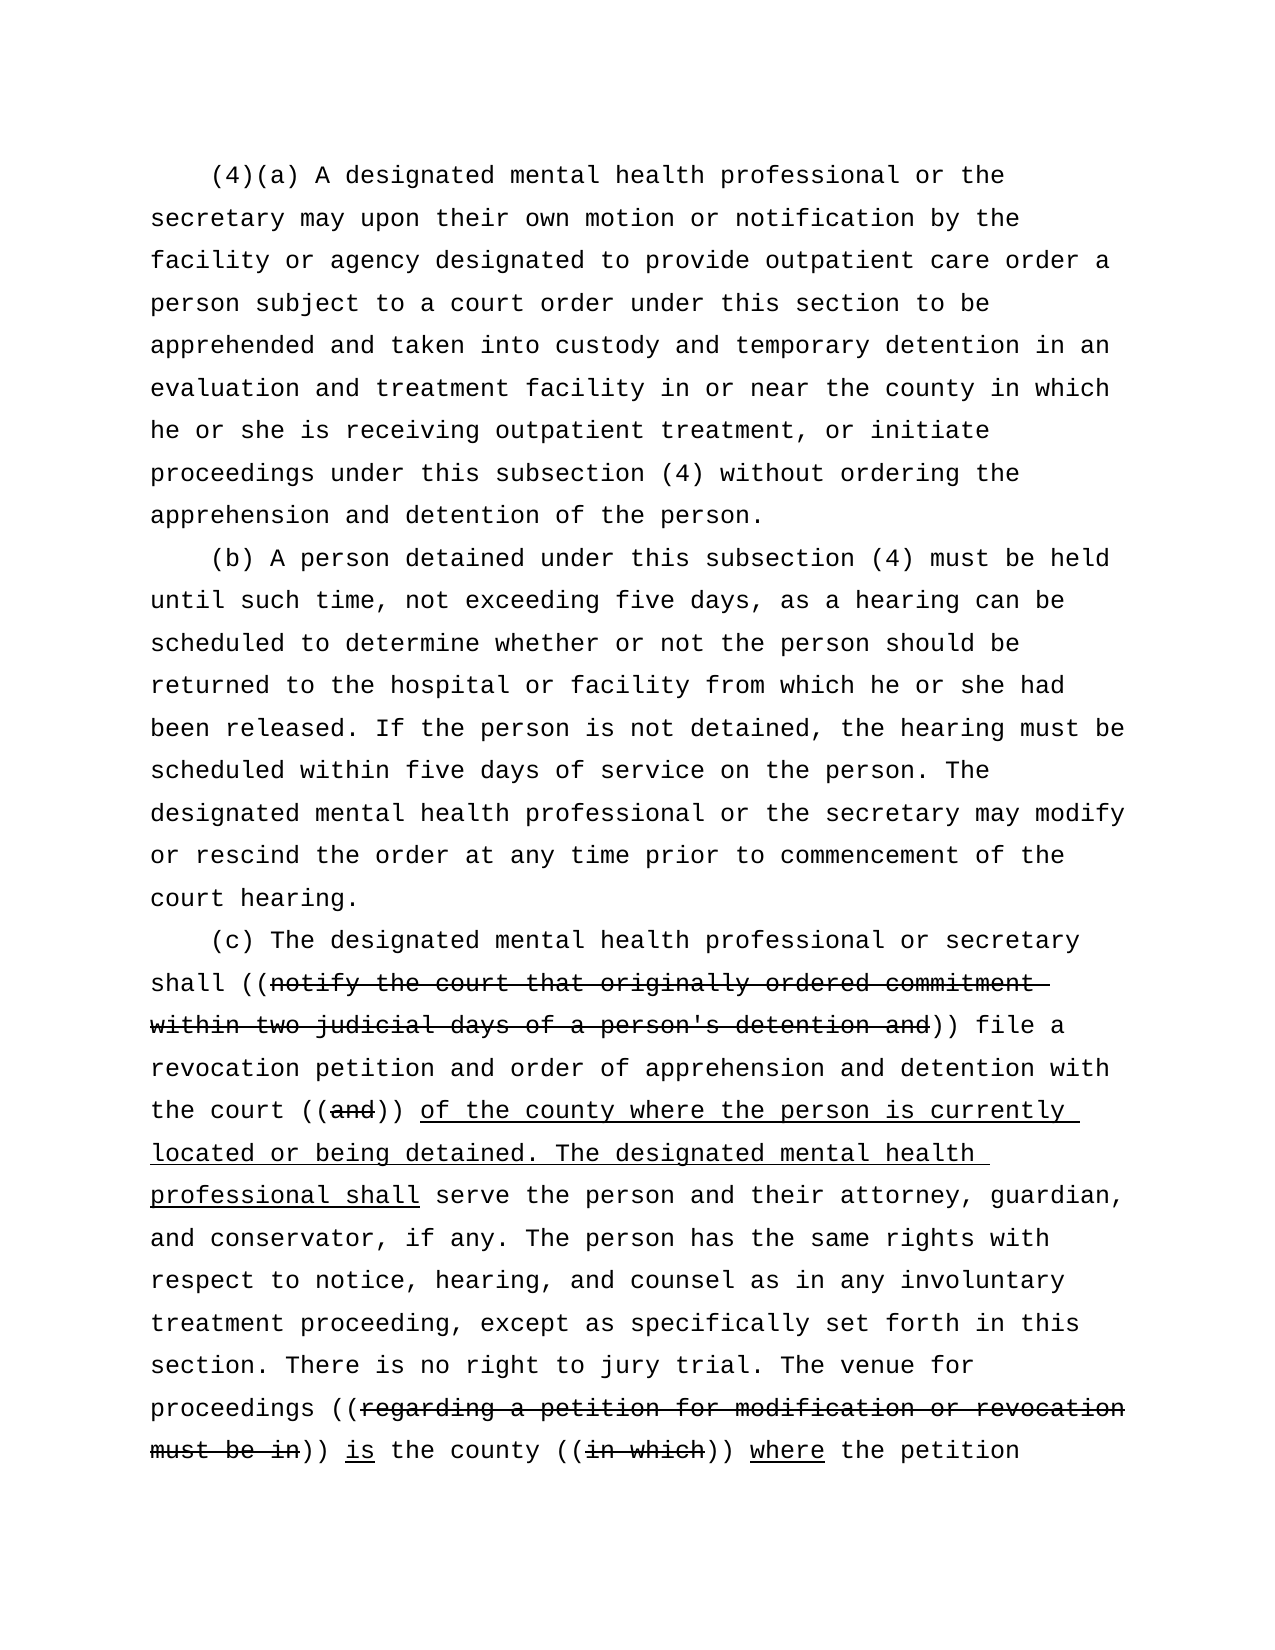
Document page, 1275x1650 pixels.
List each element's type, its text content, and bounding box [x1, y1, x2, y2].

text (b) A person detained under this subsection (4) must be held until such time, not exceeding five days, as a hearing can be scheduled to determine whether or not the person should be returned to the hospital or facility from which he or she had been released. If the person is not detained, the hearing must be scheduled within five days of service on the person. The designated mental health professional or the secretary may modify or rescind the order at any time prior to commencement of the court hearing. [150, 532, 1125, 915]
text (4)(a) A designated mental health professional or the secretary may upon their own motion or notification by the facility or agency designated to provide outpatient care order a person subject to a court order under this section to be apprehended and taken into custody and temporary detention in an evaluation and treatment facility in or near the county in which he or she is receiving outpatient treatment, or initiate proceedings under this subsection (4) without ordering the apprehension and detention of the person. [150, 150, 1125, 532]
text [150, 915, 1125, 1467]
